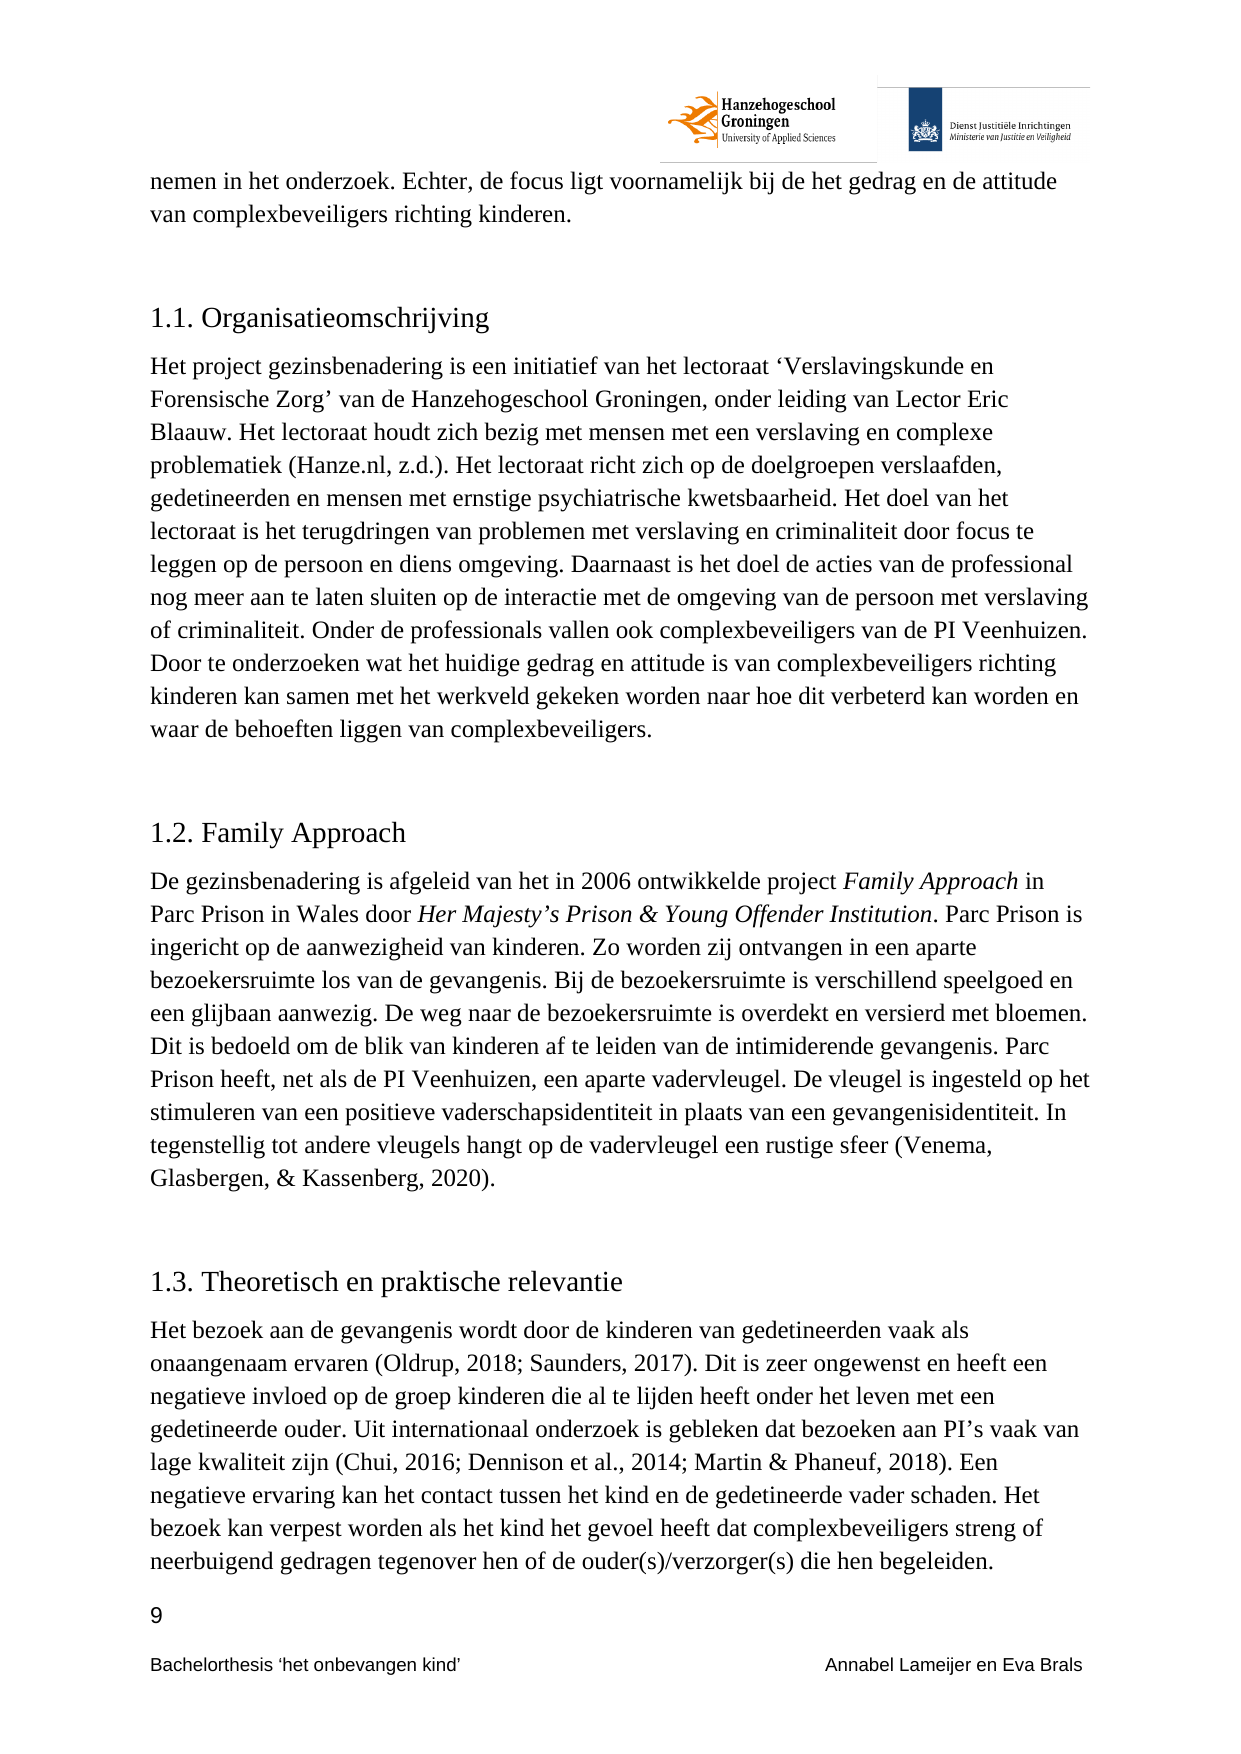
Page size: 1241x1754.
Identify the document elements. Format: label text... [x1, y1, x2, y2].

text Het project gezinsbenadering is een initiatief van het lectoraat ‘Verslavingskunde en Forensische Zorg’ van de Hanzehogeschool Groningen, onder leiding van Lector Eric Blaauw. Het lectoraat houdt zich bezig met mensen met een verslaving en complexe problematiek (Hanze.nl, z.d.). Het lectoraat richt zich op de doelgroepen verslaafden, gedetineerden en mensen met ernstige psychiatrische kwetsbaarheid. Het doel van het lectoraat is het terugdringen van problemen met verslaving en criminaliteit door focus te leggen op de persoon en diens omgeving. Daarnaast is het doel de acties van de professional nog meer aan te laten sluiten op de interactie met de omgeving van de persoon met verslaving of criminaliteit. Onder de professionals vallen ook complexbeveiligers van de PI Veenhuizen. Door te onderzoeken wat het huidige gedrag en attitude is van complexbeveiligers richting kinderen kan samen met het werkveld gekeken worden naar hoe dit verbeterd kan worden en waar de behoeften liggen van complexbeveiligers. [150, 351, 1090, 743]
subtitle 1.2. Family Approach [150, 815, 1090, 849]
subtitle 1.3. Theoretisch en praktische relevantie [150, 1264, 1090, 1298]
subtitle 1.1. Organisatieomschrijving [150, 300, 1090, 334]
picture [660, 75, 1091, 163]
text De gezinsbenadering is afgeleid van het in 2006 ontwikkelde project Family Approach in Parc Prison in Wales door Her Majesty’s Prison & Young Offender Institution. Parc Prison is ingericht op de aanwezigheid van kinderen. Zo worden zij ontvangen in een aparte bezoekersruimte los van de gevangenis. Bij de bezoekersruimte is verschillend speelgoed en een glijbaan aanwezig. De weg naar de bezoekersruimte is overdekt en versierd met bloemen. Dit is bedoeld om de blik van kinderen af te leiden van de intimiderende gevangenis. Parc Prison heeft, net als de PI Veenhuizen, een aparte vadervleugel. De vleugel is ingesteld op het stimuleren van een positieve vaderschapsidentiteit in plaats van een gevangenisidentiteit. In tegenstellig tot andere vleugels hangt op de vadervleugel een rustige sfeer (Venema, Glasbergen, & Kassenberg, 2020). [150, 866, 1090, 1192]
